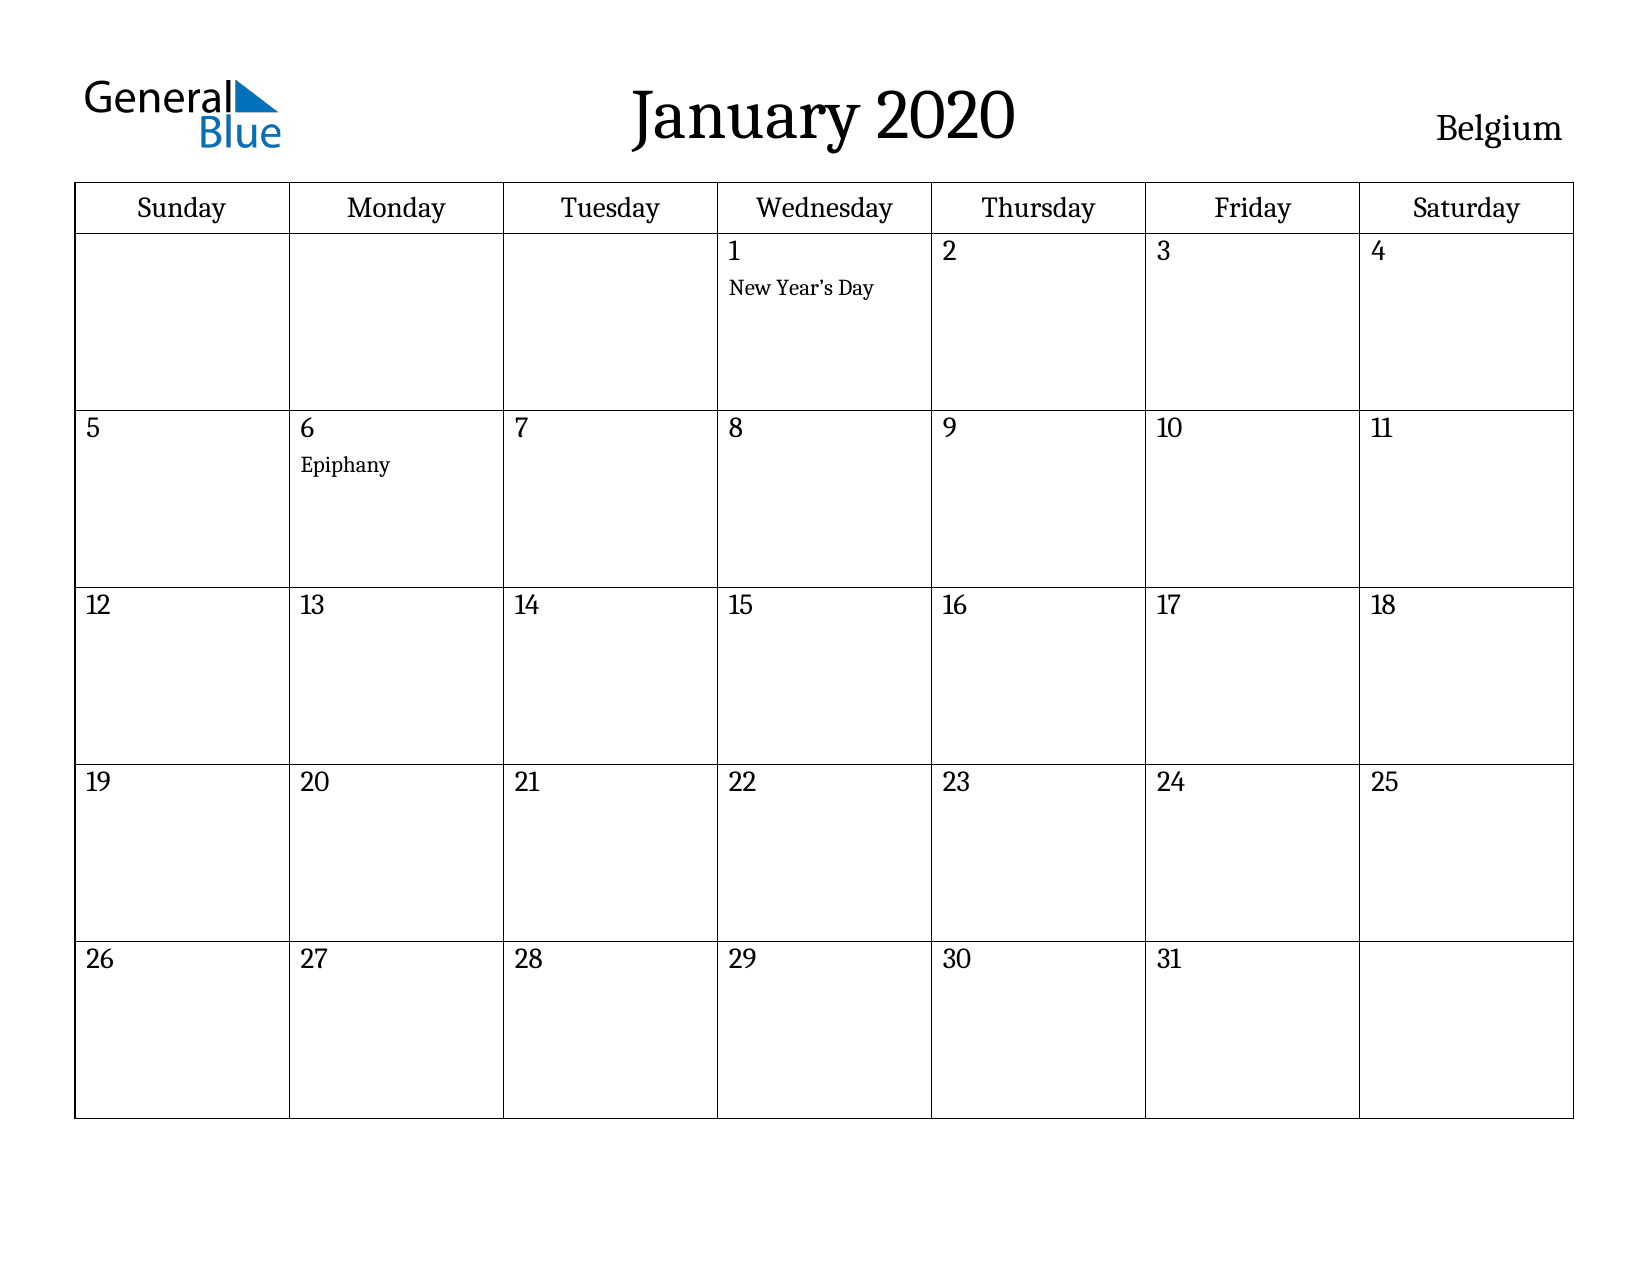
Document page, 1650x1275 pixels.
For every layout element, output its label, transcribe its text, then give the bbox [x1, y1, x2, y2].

table_header [75, 75, 503, 182]
table_header January 2020 [503, 75, 1146, 182]
table_cell 4 [1360, 234, 1573, 275]
table_cell Thursday [932, 183, 1145, 233]
table_cell 11 [1360, 411, 1573, 452]
table_cell [290, 983, 503, 1118]
table_cell 2 [932, 234, 1145, 275]
table_cell 31 [1146, 942, 1359, 983]
table_cell 24 [1146, 765, 1359, 806]
table_cell [932, 452, 1145, 587]
table_cell 15 [718, 588, 931, 629]
table_cell New Year’s Day [718, 275, 931, 410]
table_cell 27 [290, 942, 503, 983]
table_cell 1 [718, 234, 931, 275]
table_cell [504, 983, 717, 1118]
table_cell [1360, 806, 1573, 941]
table_cell 16 [932, 588, 1145, 629]
table_cell 5 [76, 411, 289, 452]
table_cell 6 [290, 411, 503, 452]
table_cell [290, 629, 503, 764]
table_cell [932, 629, 1145, 764]
table_cell [504, 806, 717, 941]
table_cell [932, 806, 1145, 941]
table_cell 17 [1146, 588, 1359, 629]
table_cell [1360, 629, 1573, 764]
table_cell [1146, 983, 1359, 1118]
table_cell [504, 234, 717, 275]
table_cell 12 [76, 588, 289, 629]
table_cell 20 [290, 765, 503, 806]
table_cell 10 [1146, 411, 1359, 452]
table_cell [932, 983, 1145, 1118]
table_cell [290, 806, 503, 941]
table_cell [1360, 452, 1573, 587]
table_cell 22 [718, 765, 931, 806]
table_cell Friday [1146, 183, 1359, 233]
table_cell [76, 452, 289, 587]
table_cell 23 [932, 765, 1145, 806]
table_cell 19 [76, 765, 289, 806]
table_cell [290, 275, 503, 410]
table_cell Sunday [76, 183, 289, 233]
table_cell 29 [718, 942, 931, 983]
table_cell Tuesday [504, 183, 717, 233]
table_cell [504, 452, 717, 587]
table_cell [1146, 452, 1359, 587]
table_cell 13 [290, 588, 503, 629]
table_cell [932, 275, 1145, 410]
table_cell 30 [932, 942, 1145, 983]
table_cell [290, 234, 503, 275]
table_cell 14 [504, 588, 717, 629]
table_cell [76, 629, 289, 764]
table_cell 8 [718, 411, 931, 452]
table_cell [76, 983, 289, 1118]
table_cell [718, 806, 931, 941]
table_cell [76, 275, 289, 410]
table_cell [1146, 275, 1359, 410]
table_cell Monday [290, 183, 503, 233]
table_cell [1146, 806, 1359, 941]
table_cell 18 [1360, 588, 1573, 629]
table_cell Saturday [1360, 183, 1573, 233]
table_cell 7 [504, 411, 717, 452]
table_cell 28 [504, 942, 717, 983]
table_cell [504, 629, 717, 764]
table_cell Wednesday [718, 183, 931, 233]
table_cell 25 [1360, 765, 1573, 806]
table_cell 21 [504, 765, 717, 806]
table_cell 26 [76, 942, 289, 983]
table_cell [504, 275, 717, 410]
table_cell 9 [932, 411, 1145, 452]
table_cell [1360, 275, 1573, 410]
table_cell [718, 629, 931, 764]
table_cell [76, 234, 289, 275]
table_cell 3 [1146, 234, 1359, 275]
table_cell Epiphany [290, 452, 503, 587]
table_header Belgium [1146, 75, 1574, 182]
table_cell [1360, 983, 1573, 1118]
table_cell [76, 806, 289, 941]
picture [85, 80, 281, 148]
table_cell [718, 452, 931, 587]
table_cell [718, 983, 931, 1118]
table_cell [1360, 942, 1573, 983]
table_cell [1146, 629, 1359, 764]
